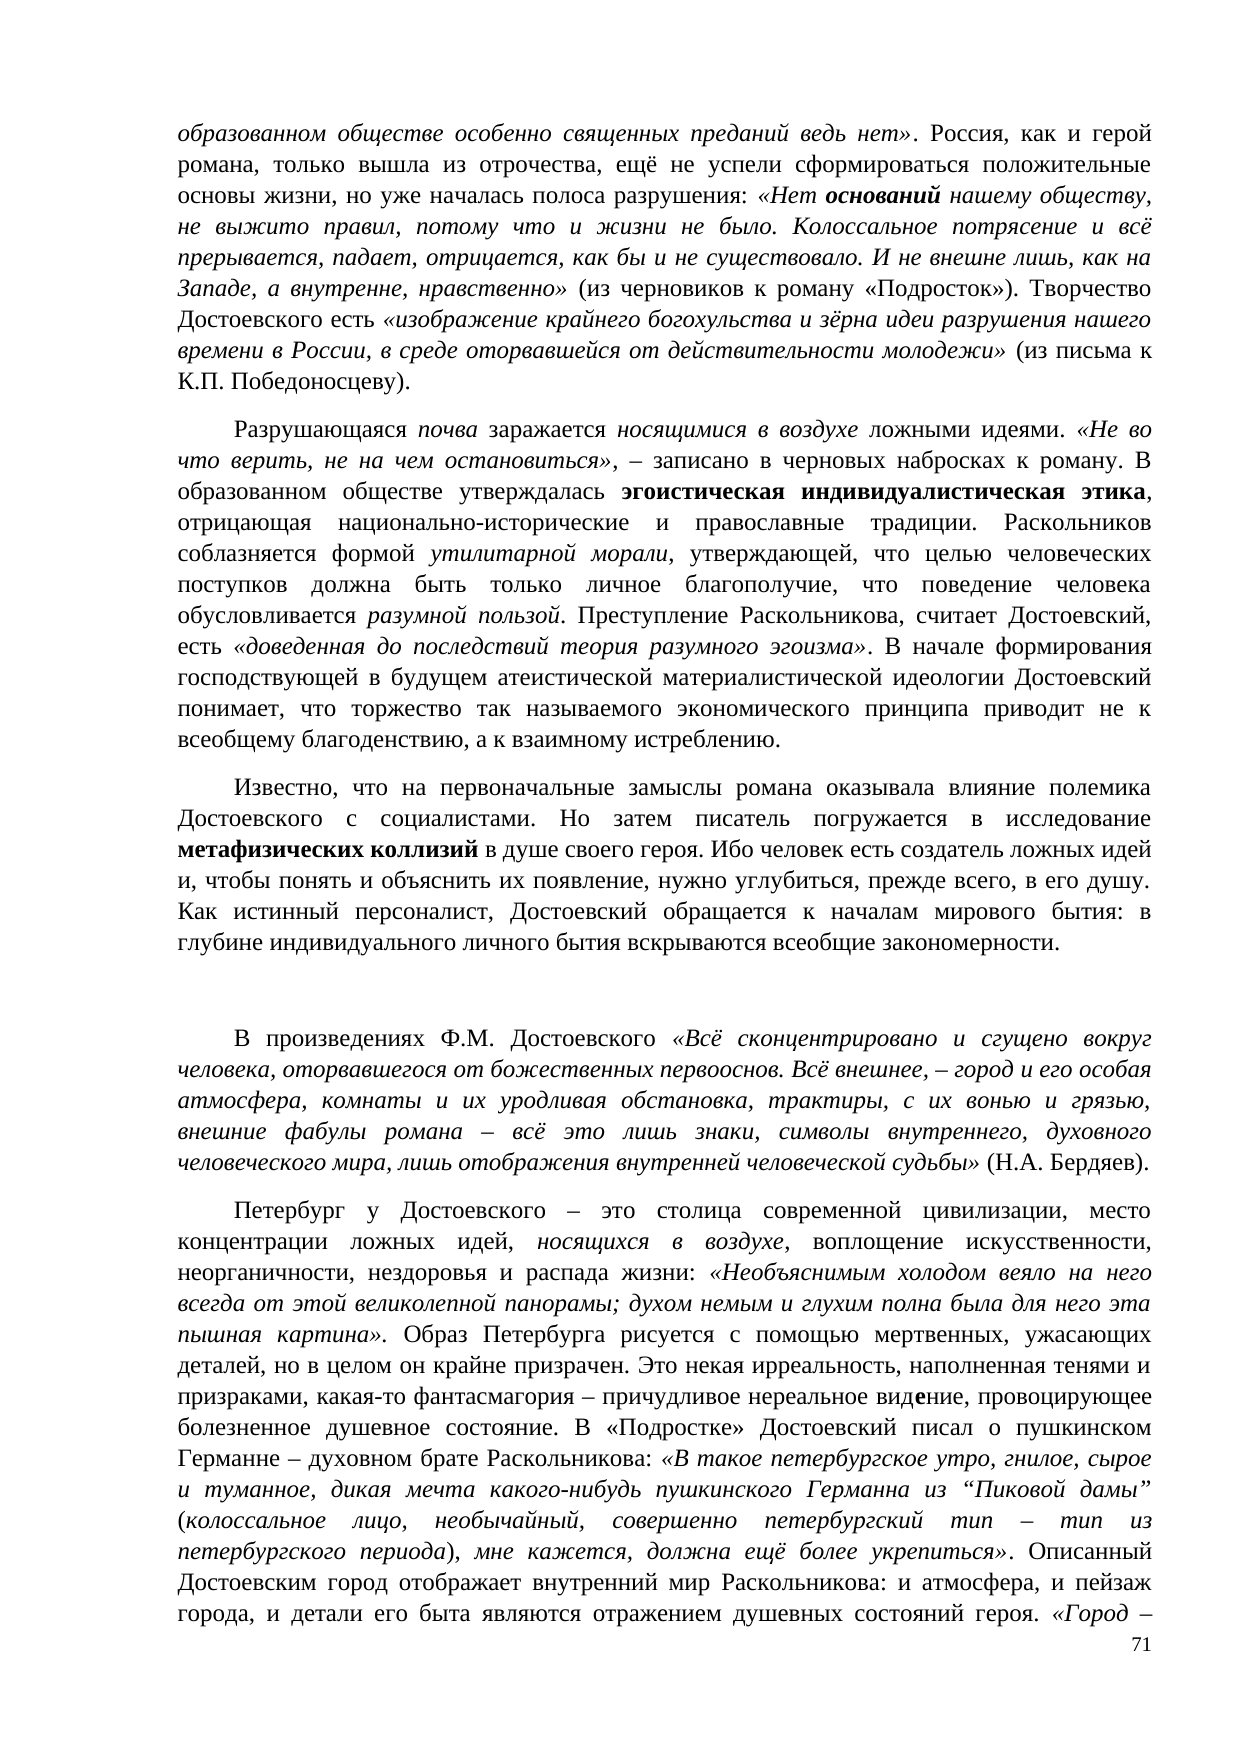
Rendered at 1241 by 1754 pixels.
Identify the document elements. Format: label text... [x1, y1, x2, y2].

text В произведениях Ф.М. Достоевского «Всё сконцентрировано и сгущено вокруг человека, оторвавшегося от божественных первооснов. Всё внешнее, – город и его особая атмосфера, комнаты и их уродливая обстановка, трактиры, с их вонью и грязью, внешние фабулы романа – всё это лишь знаки, символы внутреннего, духовного человеческого мира, лишь отображения внутренней человеческой судьбы» (Н.А. Бердяев). [177, 1023, 1152, 1176]
text Известно, что на первоначальные замыслы романа оказывала влияние полемика Достоевского с социалистами. Но затем писатель погружается в исследование метафизических коллизий в душе своего героя. Ибо человек есть создатель ложных идей и, чтобы понять и объяснить их появление, нужно углубиться, прежде всего, в его душу. Как истинный персоналист, Достоевский обращается к началам мирового бытия: в глубине индивидуального личного бытия вскрываются всеобщие закономерности. [177, 772, 1152, 956]
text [177, 118, 1152, 395]
text Разрушающаяся почва заражается носящимися в воздухе ложными идеями. «Не во что верить, не на чем остановиться», – записано в черновых набросках к роману. В образованном обществе утверждалась эгоистическая индивидуалистическая этика, отрицающая национально-исторические и православные традиции. Раскольников соблазняется формой утилитарной морали, утверждающей, что целью человеческих поступков должна быть только личное благополучие, что поведение человека обусловливается разумной пользой. Преступление Раскольникова, считает Достоевский, есть «доведенная до последствий теория разумного эгоизма». В начале формирования господствующей в будущем атеистической материалистической идеологии Достоевский понимает, что торжество так называемого экономического принципа приводит не к всеобщему благоденствию, а к взаимному истреблению. [177, 414, 1152, 753]
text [177, 1195, 1152, 1627]
